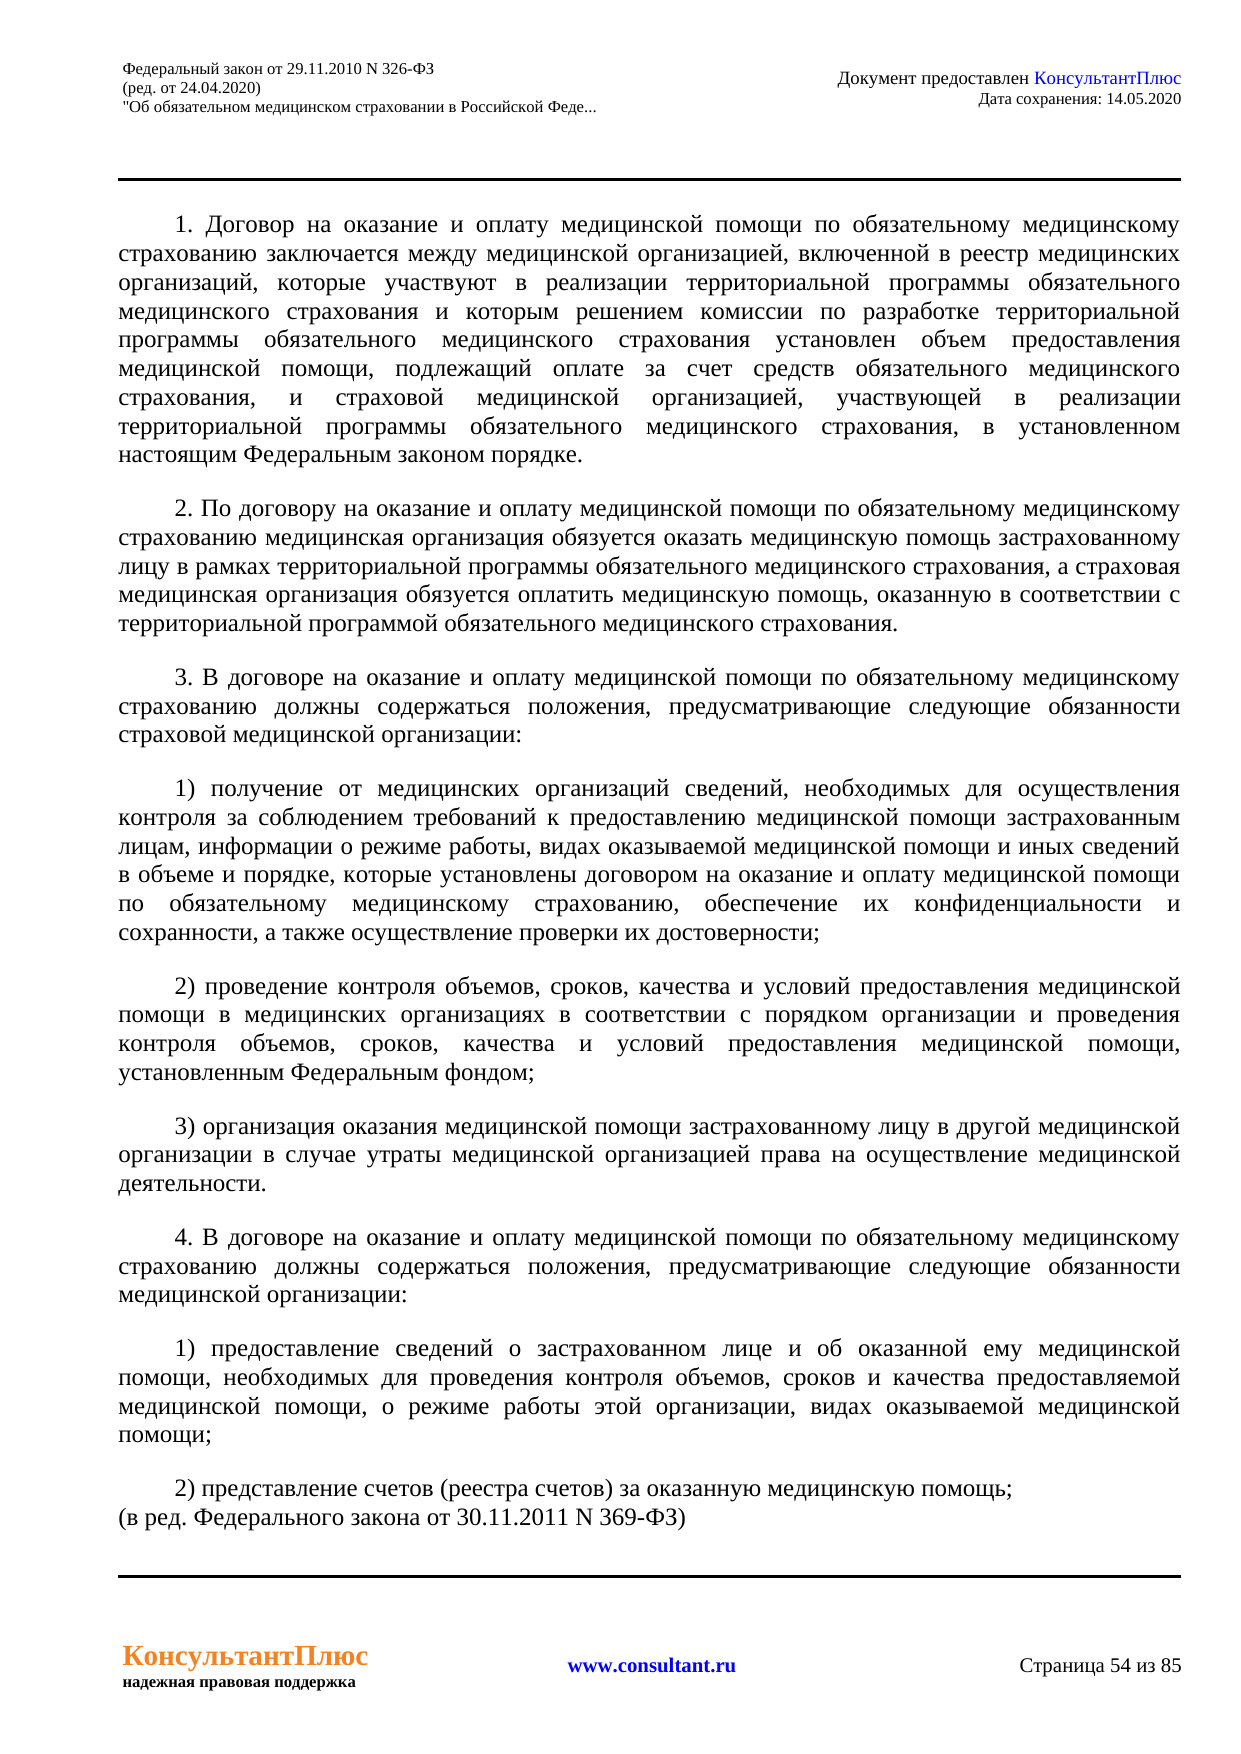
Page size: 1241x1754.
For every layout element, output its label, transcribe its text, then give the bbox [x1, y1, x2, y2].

text 3) организация оказания медицинской помощи застрахованному лицу в другой медицинской организации в случае утраты медицинской организацией права на осуществление медицинской деятельности. [118, 1111, 1181, 1197]
text 1. Договор на оказание и оплату медицинской помощи по обязательному медицинскому страхованию заключается между медицинской организацией, включенной в реестр медицинских организаций, которые участвуют в реализации территориальной программы обязательного медицинского страхования и которым решением комиссии по разработке территориальной программы обязательного медицинского страхования установлен объем предоставления медицинской помощи, подлежащий оплате за счет средств обязательного медицинского страхования, и страховой медицинской организацией, участвующей в реализации территориальной программы обязательного медицинского страхования, в установленном настоящим Федеральным законом порядке. [118, 209, 1181, 468]
text 1) предоставление сведений о застрахованном лице и об оказанной ему медицинской помощи, необходимых для проведения контроля объемов, сроков и качества предоставляемой медицинской помощи, о режиме работы этой организации, видах оказываемой медицинской помощи; [118, 1333, 1181, 1448]
text (в ред. Федерального закона от 30.11.2011 N 369-ФЗ) [118, 1502, 1181, 1531]
text 3. В договоре на оказание и оплату медицинской помощи по обязательному медицинскому страхованию должны содержаться положения, предусматривающие следующие обязанности страховой медицинской организации: [118, 662, 1181, 748]
text 2. По договору на оказание и оплату медицинской помощи по обязательному медицинскому страхованию медицинская организация обязуется оказать медицинскую помощь застрахованному лицу в рамках территориальной программы обязательного медицинского страхования, а страховая медицинская организация обязуется оплатить медицинскую помощь, оказанную в соответствии с территориальной программой обязательного медицинского страхования. [118, 493, 1181, 637]
text 2) проведение контроля объемов, сроков, качества и условий предоставления медицинской помощи в медицинских организациях в соответствии с порядком организации и проведения контроля объемов, сроков, качества и условий предоставления медицинской помощи, установленным Федеральным фондом; [118, 971, 1181, 1086]
text 2) представление счетов (реестра счетов) за оказанную медицинскую помощь; [118, 1473, 1181, 1502]
text 4. В договоре на оказание и оплату медицинской помощи по обязательному медицинскому страхованию должны содержаться положения, предусматривающие следующие обязанности медицинской организации: [118, 1222, 1181, 1308]
text 1) получение от медицинских организаций сведений, необходимых для осуществления контроля за соблюдением требований к предоставлению медицинской помощи застрахованным лицам, информации о режиме работы, видах оказываемой медицинской помощи и иных сведений в объеме и порядке, которые установлены договором на оказание и оплату медицинской помощи по обязательному медицинскому страхованию, обеспечение их конфиденциальности и сохранности, а также осуществление проверки их достоверности; [118, 773, 1181, 946]
